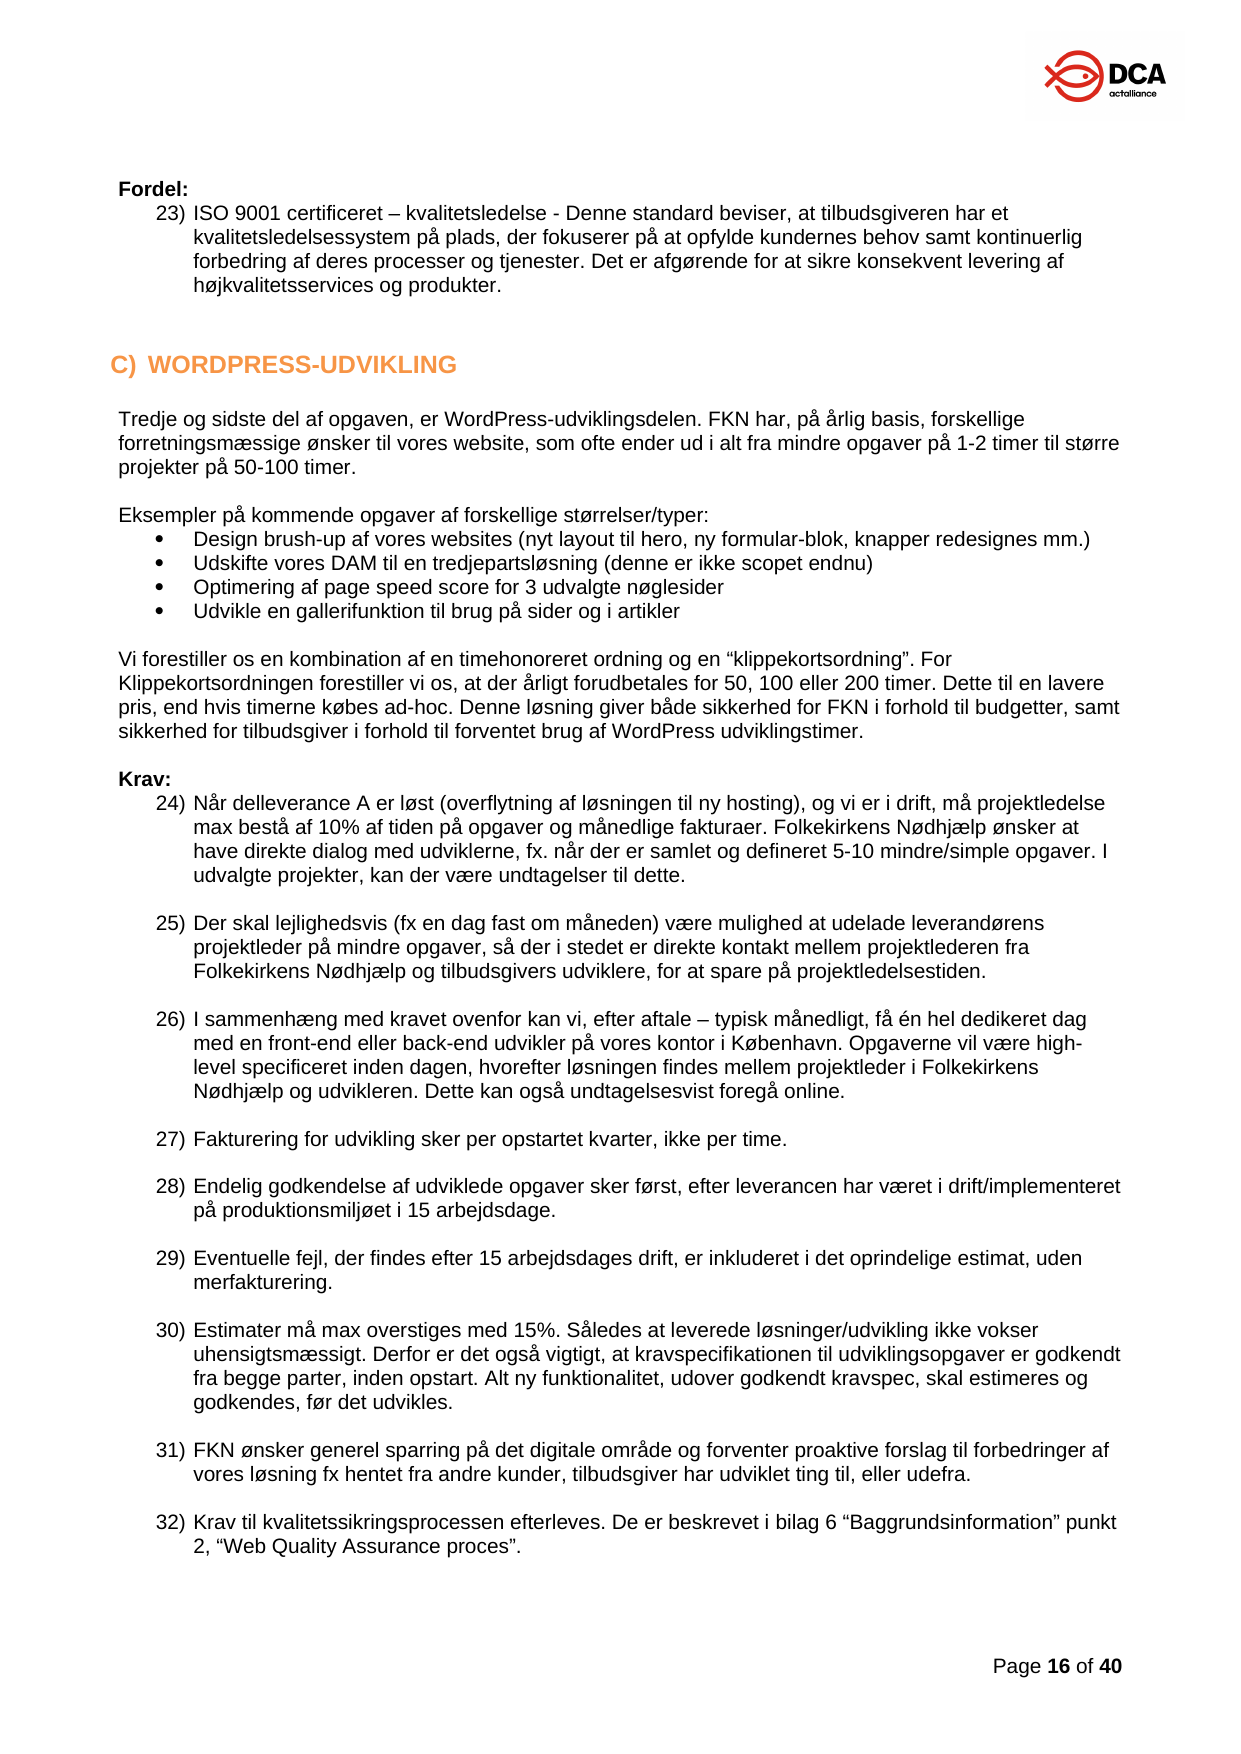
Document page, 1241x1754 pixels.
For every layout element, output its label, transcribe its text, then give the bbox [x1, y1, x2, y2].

list Udvikle en gallerifunktion til brug på sider og i artikler [156, 599, 1122, 623]
list Krav til kvalitetssikringsprocessen efterleves. De er beskrevet i bilag 6 “Baggrundsinformation” punkt 2, “Web Quality Assurance proces”. [156, 1510, 1122, 1558]
text Vi forestiller os en kombination af en timehonoreret ordning og en “klippekortsordning”. For Klippekortsordningen forestiller vi os, at der årligt forudbetales for 50, 100 eller 200 timer. Dette til en lavere pris, end hvis timerne købes ad-hoc. Denne løsning giver både sikkerhed for FKN i forhold til budgetter, samt sikkerhed for tilbudsgiver i forhold til forventet brug af WordPress udviklingstimer. [118, 647, 1122, 743]
text Fordel: [118, 177, 1122, 201]
list ISO 9001 certificeret – kvalitetsledelse - Denne standard beviser, at tilbudsgiveren har et kvalitetsledelsessystem på plads, der fokuserer på at opfylde kundernes behov samt kontinuerlig forbedring af deres processer og tjenester. Det er afgørende for at sikre konsekvent levering af højkvalitetsservices og produkter. [156, 201, 1122, 326]
list Når delleverance A er løst (overflytning af løsningen til ny hosting), og vi er i drift, må projektledelse max bestå af 10% af tiden på opgaver og månedlige fakturaer. Folkekirkens Nødhjælp ønsker at have direkte dialog med udviklerne, fx. når der er samlet og defineret 5-10 mindre/simple opgaver. I udvalgte projekter, kan der være undtagelser til dette. [156, 791, 1122, 887]
text Tredje og sidste del af opgaven, er WordPress-udviklingsdelen. FKN har, på årlig basis, forskellige forretningsmæssige ønsker til vores website, som ofte ender ud i alt fra mindre opgaver på 1-2 timer til større projekter på 50-100 timer. [118, 407, 1122, 479]
list Udskifte vores DAM til en tredjepartsløsning (denne er ikke scopet endnu) [156, 551, 1122, 575]
list Endelig godkendelse af udviklede opgaver sker først, efter leverancen har været i drift/implementeret på produktionsmiljøet i 15 arbejdsdage. [156, 1174, 1122, 1222]
text Eksempler på kommende opgaver af forskellige størrelser/typer: [118, 503, 1122, 527]
list Fakturering for udvikling sker per opstartet kvarter, ikke per time. [156, 1126, 1122, 1150]
list I sammenhæng med kravet ovenfor kan vi, efter aftale – typisk månedligt, få én hel dedikeret dag med en front-end eller back-end udvikler på vores kontor i København. Opgaverne vil være high-level specificeret inden dagen, hvorefter løsningen findes mellem projektleder i Folkekirkens Nødhjælp og udvikleren. Dette kan også undtagelsesvist foregå online. [156, 1007, 1122, 1102]
list Design brush-up af vores websites (nyt layout til hero, ny formular-blok, knapper redesignes mm.) [156, 527, 1122, 551]
text Krav: [118, 767, 1122, 791]
list Eventuelle fejl, der findes efter 15 arbejdsdages drift, er inkluderet i det oprindelige estimat, uden merfakturering. [156, 1246, 1122, 1294]
picture [1025, 31, 1185, 121]
list FKN ønsker generel sparring på det digitale område og forventer proaktive forslag til forbedringer af vores løsning fx hentet fra andre kunder, tilbudsgiver har udviklet ting til, eller udefra. [156, 1438, 1122, 1486]
list Estimater må max overstiges med 15%. Således at leverede løsninger/udvikling ikke vokser uhensigtsmæssigt. Derfor er det også vigtigt, at kravspecifikationen til udviklingsopgaver er godkendt fra begge parter, inden opstart. Alt ny funktionalitet, udover godkendt kravspec, skal estimeres og godkendes, før det udvikles. [156, 1318, 1122, 1414]
list WORDPRESS-UDVIKLING [110, 350, 1122, 407]
list Optimering af page speed score for 3 udvalgte nøglesider [156, 575, 1122, 599]
list Der skal lejlighedsvis (fx en dag fast om måneden) være mulighed at udelade leverandørens projektleder på mindre opgaver, så der i stedet er direkte kontakt mellem projektlederen fra Folkekirkens Nødhjælp og tilbudsgivers udviklere, for at spare på projektledelsestiden. [156, 911, 1122, 983]
